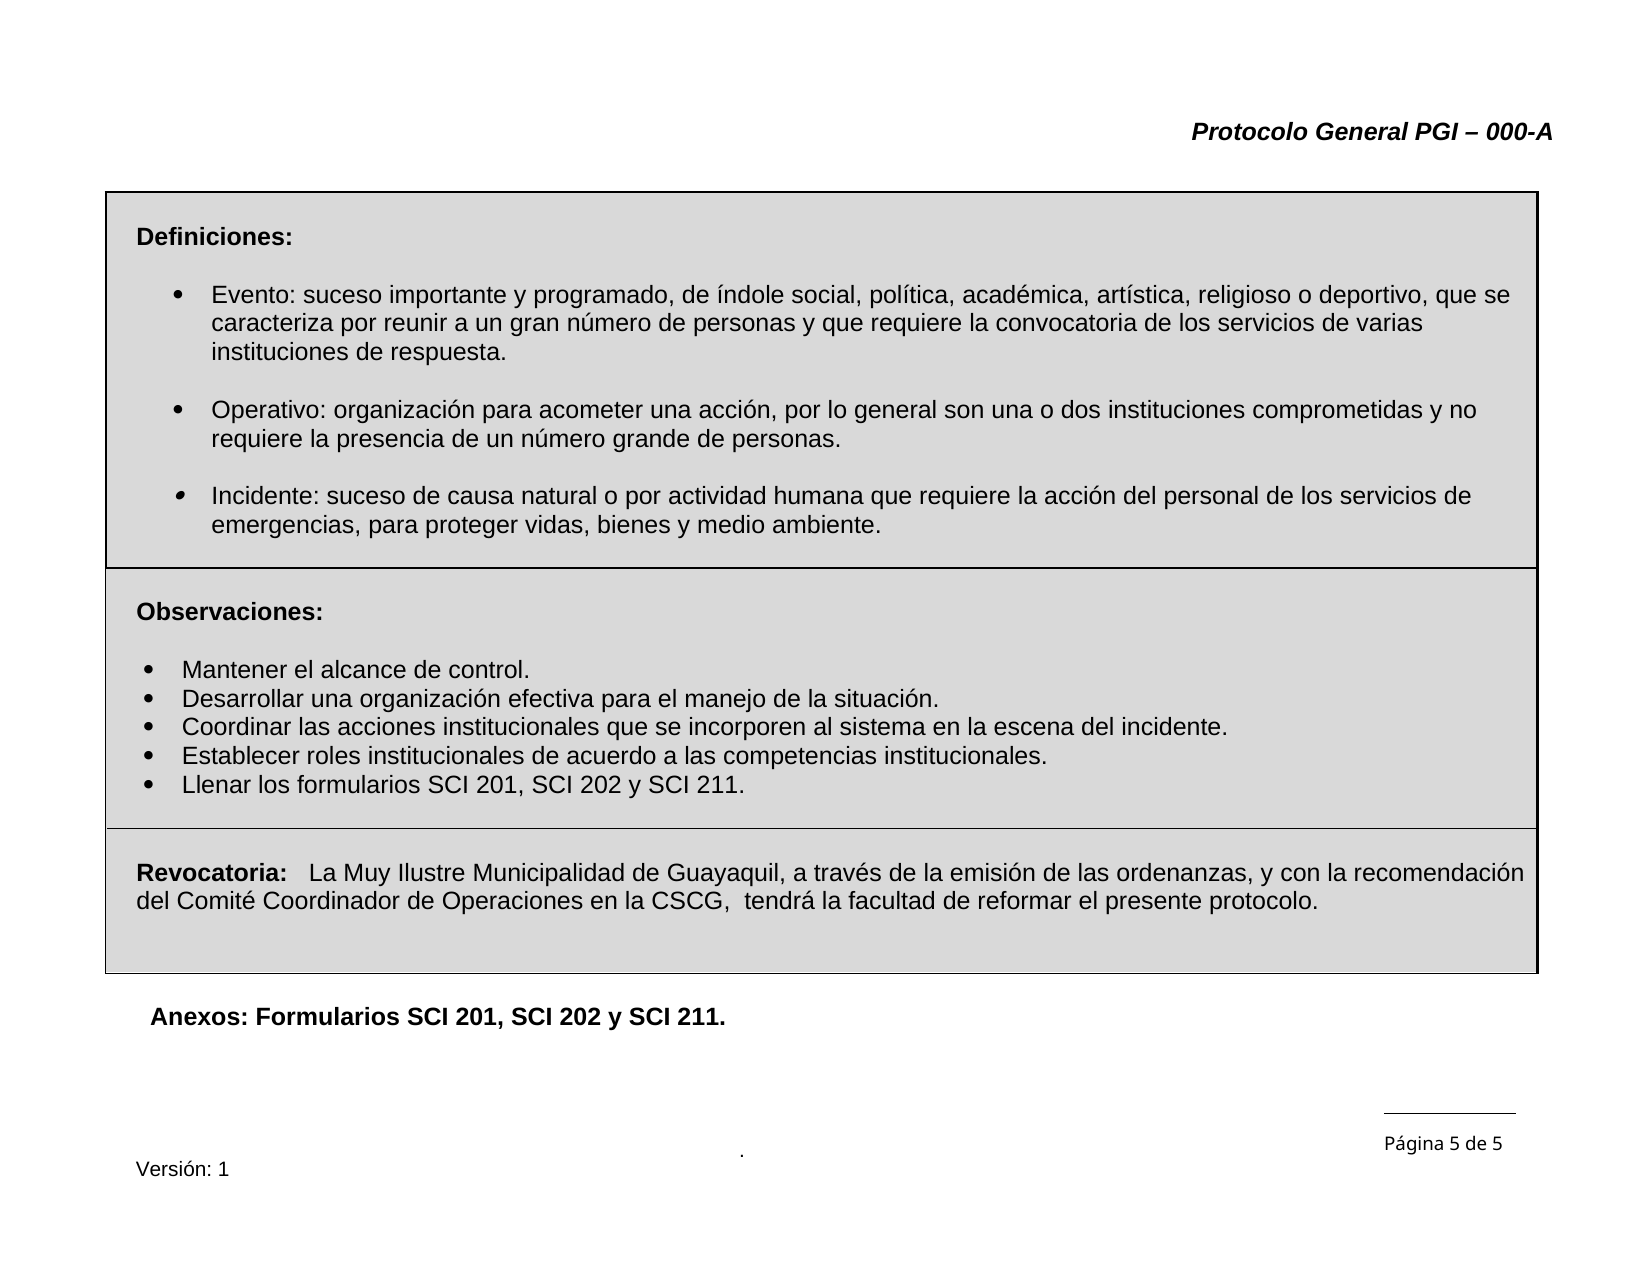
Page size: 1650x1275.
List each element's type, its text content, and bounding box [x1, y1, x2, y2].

table_cell Observaciones: Mantener el alcance de control. Desarrollar una organización efectiva para el manejo de la situación. Coordinar las acciones institucionales que se incorporen al sistema en la escena del incidente. Establecer roles institucionales de acuerdo a las competencias institucionales. Llenar los formularios SCI 201, SCI 202 y SCI 211. [106, 569, 1536, 828]
table_header Definiciones: Evento: suceso importante y programado, de índole social, política, académica, artística, religioso o deportivo, que se caracteriza por reunir a un gran número de personas y que requiere la convocatoria de los servicios de varias instituciones de respuesta. Operativo: organización para acometer una acción, por lo general son una o dos instituciones comprometidas y no requiere la presencia de un número grande de personas. Incidente: suceso de causa natural o por actividad humana que requiere la acción del personal de los servicios de emergencias, para proteger vidas, bienes y medio ambiente. [107, 193, 1536, 567]
text Anexos: Formularios SCI 201, SCI 202 y SCI 211. [150, 1002, 1500, 1031]
table_cell Revocatoria: La Muy Ilustre Municipalidad de Guayaquil, a través de la emisión de las ordenanzas, y con la recomendación del Comité Coordinador de Operaciones en la CSCG, tendrá la facultad de reformar el presente protocolo. [106, 828, 1536, 972]
